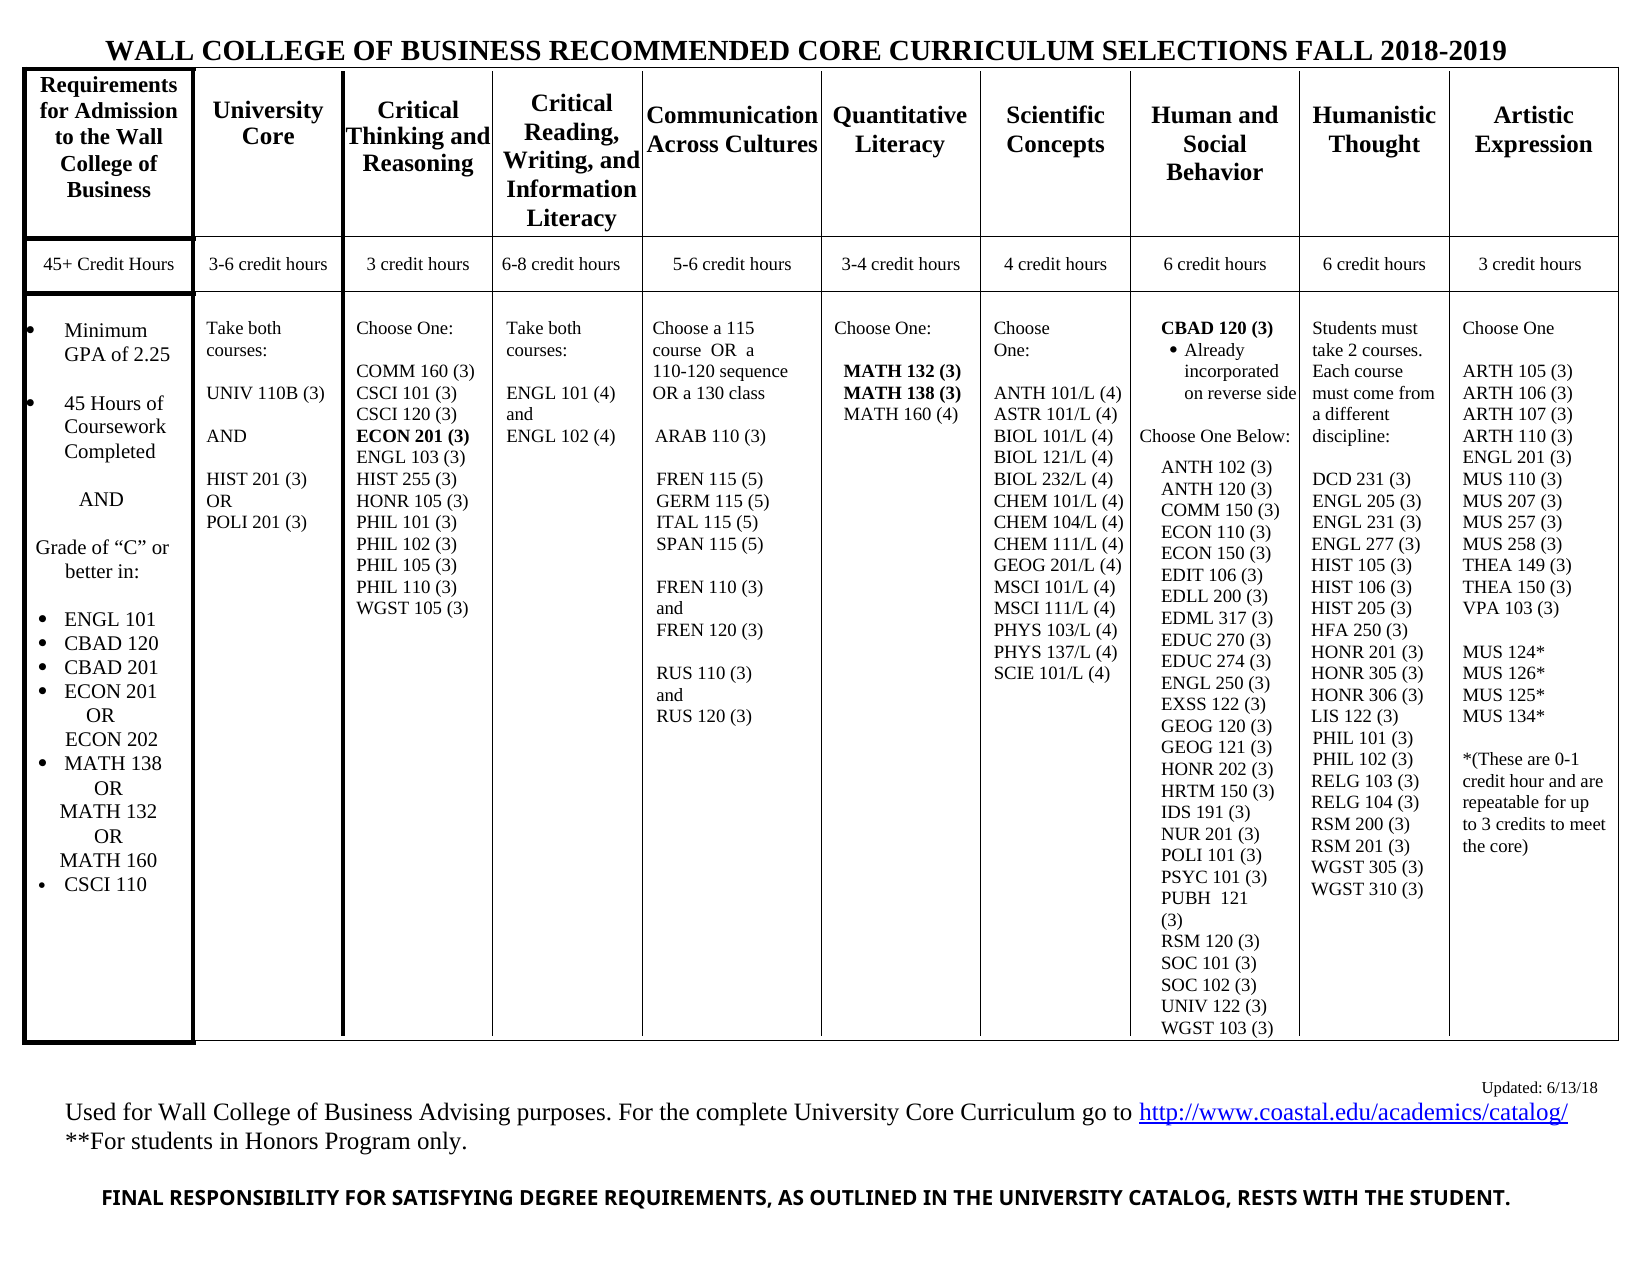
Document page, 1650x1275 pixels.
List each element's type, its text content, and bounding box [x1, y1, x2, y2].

table_cell Minimum GPA of 2.25 45 Hours of Coursework Completed AND Grade of “C” or better in: ENGL 101 CBAD 120 CBAD 201 ECON 201 OR ECON 202 MATH 138 OR MATH 132 OR MATH 160 CSCI 110 [27, 296, 191, 1040]
table_header Requirements for Admission to the Wall College of Business [27, 71, 191, 236]
table_cell Students must take 2 courses. Each course must come from a different discipline: DCD 231 (3) ENGL 205 (3) ENGL 231 (3) ENGL 277 (3) HIST 105 (3) HIST 106 (3) HIST 205 (3) HFA 250 (3) HONR 201 (3) HONR 305 (3) HONR 306 (3) LIS 122 (3) PHIL 101 (3) PHIL 102 (3) RELG 103 (3) RELG 104 (3) RSM 200 (3) RSM 201 (3) WGST 305 (3) WGST 310 (3) [1299, 292, 1449, 1040]
table_cell 45+ Credit Hours [27, 241, 191, 291]
text Used for Wall College of Business Advising purposes. For the complete University Core Curriculum go to http://www.coastal.edu/academics/catalog/ [15, 1097, 1597, 1126]
table_cell Take both courses: UNIV 110B (3) AND HIST 201 (3) OR POLI 201 (3) [195, 292, 343, 1040]
table_cell 3-6 credit hours [195, 237, 341, 291]
table_header University Core [195, 68, 343, 236]
text **For students in Honors Program only. [15, 1126, 1597, 1155]
table_cell 3 credit hours [1450, 237, 1618, 291]
table_header Artistic Expression [1449, 68, 1618, 236]
table_header Critical Reading, Writing, and Information Literacy [493, 68, 643, 236]
table_cell Choose One ARTH 105 (3) ARTH 106 (3) ARTH 107 (3) ARTH 110 (3) ENGL 201 (3) MUS 110 (3) MUS 207 (3) MUS 257 (3) MUS 258 (3) THEA 149 (3) THEA 150 (3) VPA 103 (3) MUS 124* MUS 126* MUS 125* MUS 134* *(These are 0-1 credit hour and are repeatable for up to 3 credits to meet the core) [1449, 292, 1618, 1040]
table_header Communication Across Cultures [643, 68, 821, 236]
table_cell Choose One: ANTH 101/L (4) ASTR 101/L (4) BIOL 101/L (4) BIOL 121/L (4) BIOL 232/L (4) CHEM 101/L (4) CHEM 104/L (4) CHEM 111/L (4) GEOG 201/L (4) MSCI 101/L (4) MSCI 111/L (4) PHYS 103/L (4) PHYS 137/L (4) SCIE 101/L (4) [981, 292, 1130, 1040]
table_cell Choose One: MATH 132 (3) MATH 138 (3) MATH 160 (4)  [821, 292, 981, 1040]
table_cell 6-8 credit hours [493, 237, 642, 291]
table_header Scientific Concepts [981, 68, 1130, 236]
table_cell Choose a 115 course OR a 110-120 sequence OR a 130 class ARAB 110 (3) FREN 115 (5) GERM 115 (5) ITAL 115 (5) SPAN 115 (5) FREN 110 (3) and FREN 120 (3) RUS 110 (3) and RUS 120 (3) [643, 292, 821, 1040]
table_header Human and Social Behavior [1130, 68, 1299, 236]
text FINAL RESPONSIBILITY FOR SATISFYING DEGREE REQUIREMENTS, AS OUTLINED IN THE UNIVERSITY CATALOG, RESTS WITH THE STUDENT. [15, 1183, 1597, 1212]
table_cell 6 credit hours [1300, 237, 1449, 291]
table_cell 3 credit hours [345, 237, 492, 291]
table_cell 5-6 credit hours [643, 237, 821, 291]
table_header Humanistic Thought [1299, 68, 1449, 236]
table_cell Take both courses: ENGL 101 (4) and ENGL 102 (4) [493, 292, 643, 1040]
text Updated: 6/13/18 [15, 1078, 1597, 1097]
table_header Critical Thinking and Reasoning [343, 68, 493, 236]
table_cell 3-4 credit hours [822, 237, 980, 291]
table_cell Choose One: COMM 160 (3) CSCI 101 (3) CSCI 120 (3) ECON 201 (3) ENGL 103 (3) HIST 255 (3) HONR 105 (3) PHIL 101 (3) PHIL 102 (3) PHIL 105 (3) PHIL 110 (3) WGST 105 (3) [343, 292, 493, 1040]
table_cell 4 credit hours [981, 237, 1130, 291]
table_cell CBAD 120 (3) Already incorporated on reverse side Choose One Below: ANTH 102 (3) ANTH 120 (3) COMM 150 (3) ECON 110 (3) ECON 150 (3) EDIT 106 (3) EDLL 200 (3) EDML 317 (3) EDUC 270 (3) EDUC 274 (3) ENGL 250 (3) EXSS 122 (3) GEOG 120 (3) GEOG 121 (3) HONR 202 (3) HRTM 150 (3) IDS 191 (3) NUR 201 (3) POLI 101 (3) PSYC 101 (3) PUBH 121 (3) RSM 120 (3) SOC 101 (3) SOC 102 (3) UNIV 122 (3) WGST 103 (3) [1130, 292, 1299, 1040]
table_header Quantitative Literacy [821, 68, 981, 236]
table_cell 6 credit hours [1131, 237, 1299, 291]
text WALL COLLEGE OF BUSINESS RECOMMENDED CORE CURRICULUM SELECTIONS FALL 2018-2019 [15, 33, 1597, 67]
